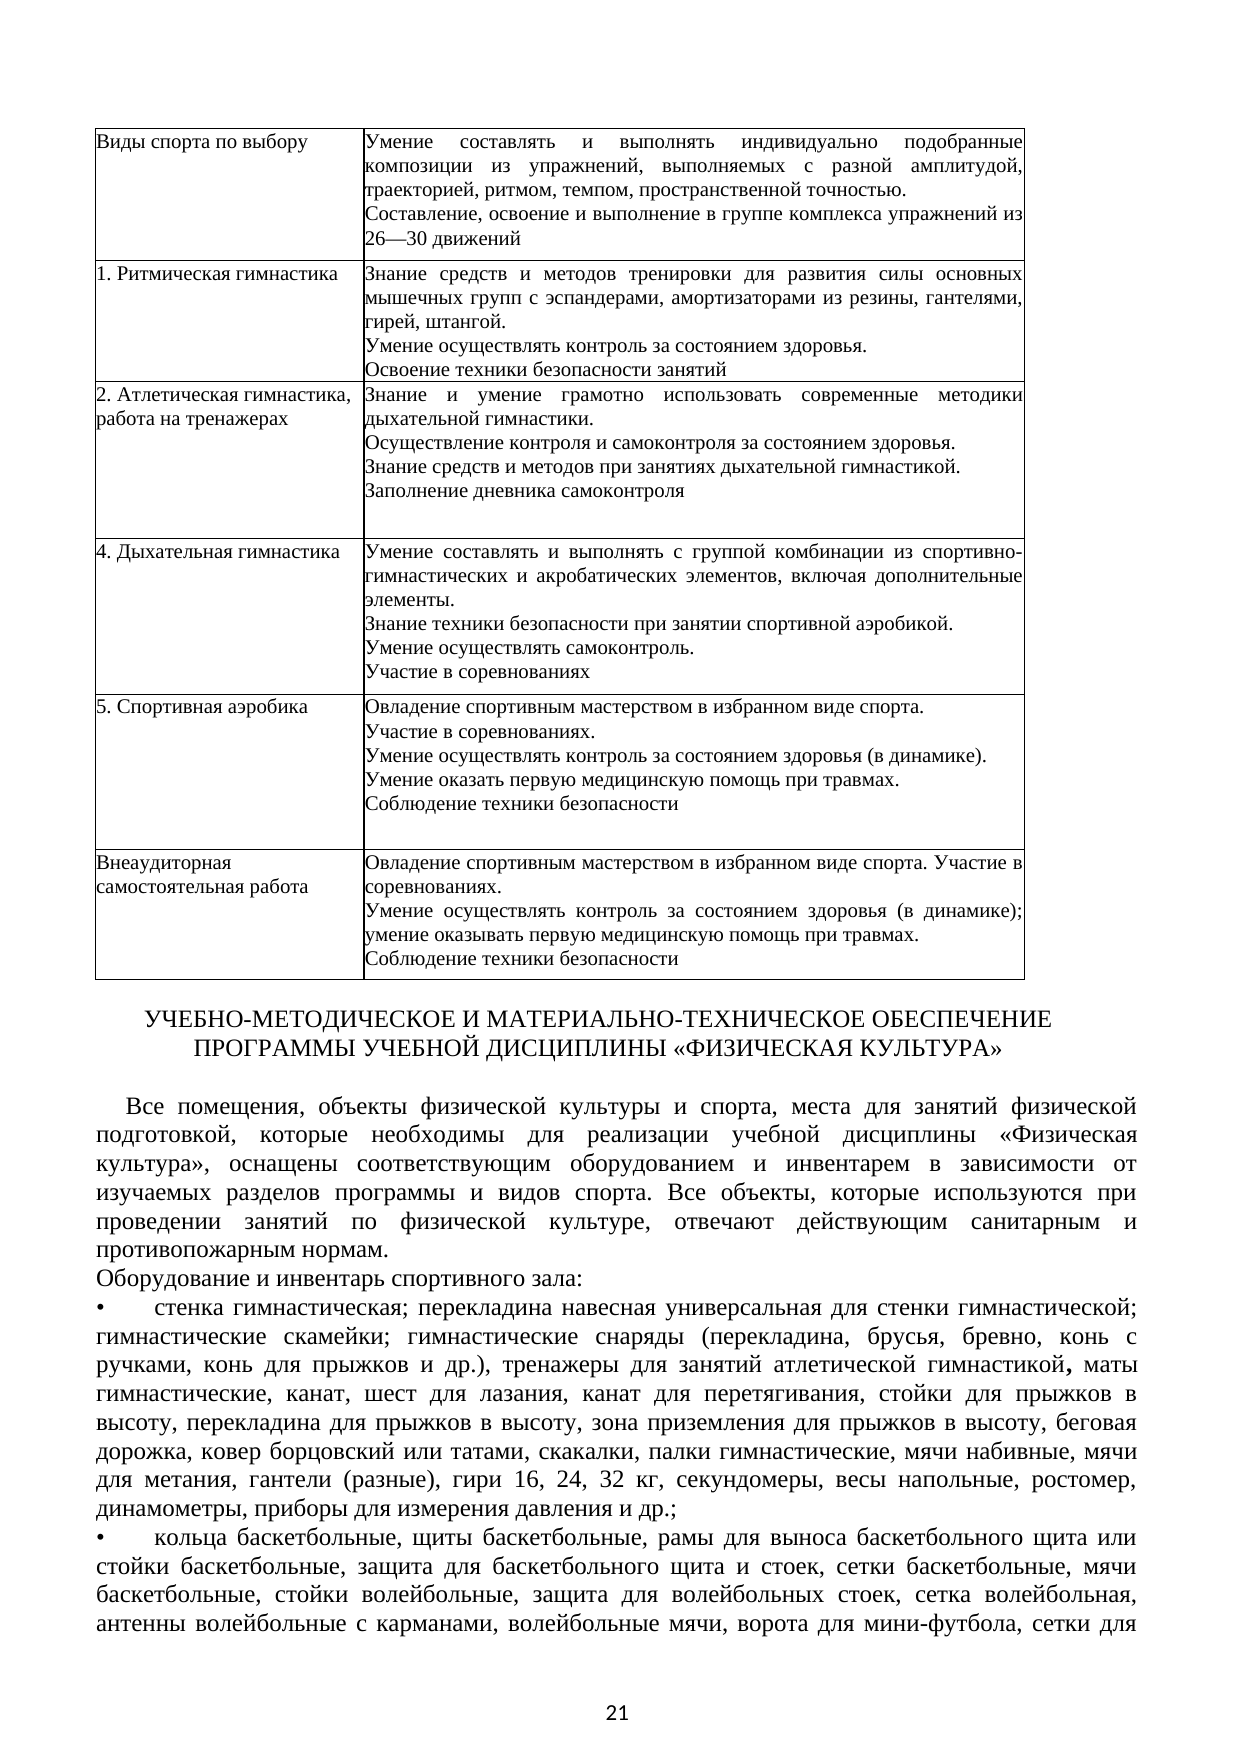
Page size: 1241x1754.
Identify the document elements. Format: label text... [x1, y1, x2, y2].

table_cell Умение составлять и выполнять с группой комбинации из спортивно-гимнастических и акробатических элементов, включая дополнительные элементы. Знание техники безопасности при занятии спортивной аэробикой. Умение осуществлять самоконтроль. Участие в соревнованиях [365, 539, 1024, 693]
table_cell Овладение спортивным мастерством в избранном виде спорта. Участие в соревнованиях. Умение осуществлять контроль за состоянием здоровья (в динамике). Умение оказать первую медицинскую помощь при травмах. Соблюдение техники безопасности [365, 695, 1024, 849]
table_cell Знание средств и методов тренировки для развития силы основных мышечных групп с эспандерами, амортизаторами из резины, гантелями, гирей, штангой. Умение осуществлять контроль за состоянием здоровья. Освоение техники безопасности занятий [365, 261, 1024, 381]
table_cell 1. Ритмическая гимнастика [96, 261, 363, 381]
list стенка гимнастическая; перекладина навесная универсальная для стенки гимнастической; гимнастические скамейки; гимнастические снаряды (перекладина, брусья, бревно, конь с ручками, конь для прыжков и др.), тренажеры для занятий атлетической гимнастикой, маты гимнастические, канат, шест для лазания, канат для перетягивания, стойки для прыжков в высоту, перекладина для прыжков в высоту, зона приземления для прыжков в высоту, беговая дорожка, ковер борцовский или татами, скакалки, палки гимнастические, мячи набивные, мячи для метания, гантели (разные), гири 16, 24, 32 кг, секундомеры, весы напольные, ростомер, динамометры, приборы для измерения давления и др.; [96, 1292, 1138, 1522]
table_cell Знание и умение грамотно использовать современные методики дыхательной гимнастики. Осуществление контроля и самоконтроля за состоянием здоровья. Знание средств и методов при занятиях дыхательной гимнастикой. Заполнение дневника самоконтроля [365, 382, 1024, 538]
table_cell Виды спорта по выбору [96, 129, 363, 260]
table_cell 2. Атлетическая гимнастика, работа на тренажерах [96, 382, 363, 538]
table_cell Овладение спортивным мастерством в избранном виде спорта. Участие в соревнованиях. Умение осуществлять контроль за состоянием здоровья (в динамике); умение оказывать первую медицинскую помощь при травмах. Соблюдение техники безопасности [365, 850, 1024, 979]
table_cell Внеаудиторная самостоятельная работа [96, 850, 363, 979]
table_cell 5. Спортивная аэробика [96, 695, 363, 849]
text Все помещения, объекты физической культуры и спорта, места для занятий физической подготовкой, которые необходимы для реализации учебной дисциплины «Физическая культура», оснащены соответствующим оборудованием и инвентарем в зависимости от изучаемых разделов программы и видов спорта. Все объекты, которые используются при проведении занятий по физической культуре, отвечают действующим санитарным и противопожарным нормам. [96, 1091, 1138, 1263]
table_cell 4. Дыхательная гимнастика [96, 539, 363, 693]
table_cell Умение составлять и выполнять индивидуально подобранные композиции из упражнений, выполняемых с разной амплитудой, траекторией, ритмом, темпом, пространственной точностью. Составление, освоение и выполнение в группе комплекса упражнений из 26—30 движений [365, 129, 1024, 260]
text Оборудование и инвентарь спортивного зала: [96, 1263, 1138, 1292]
text УЧЕБНО-МЕТОДИЧЕСКОЕ И МАТЕРИАЛЬНО-ТЕХНИЧЕСКОЕ ОБЕСПЕЧЕНИЕ ПРОГРАММЫ УЧЕБНОЙ ДИСЦИПЛИНЫ «ФИЗИЧЕСКАЯ КУЛЬТУРА» [96, 1004, 1101, 1062]
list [96, 1522, 1138, 1637]
